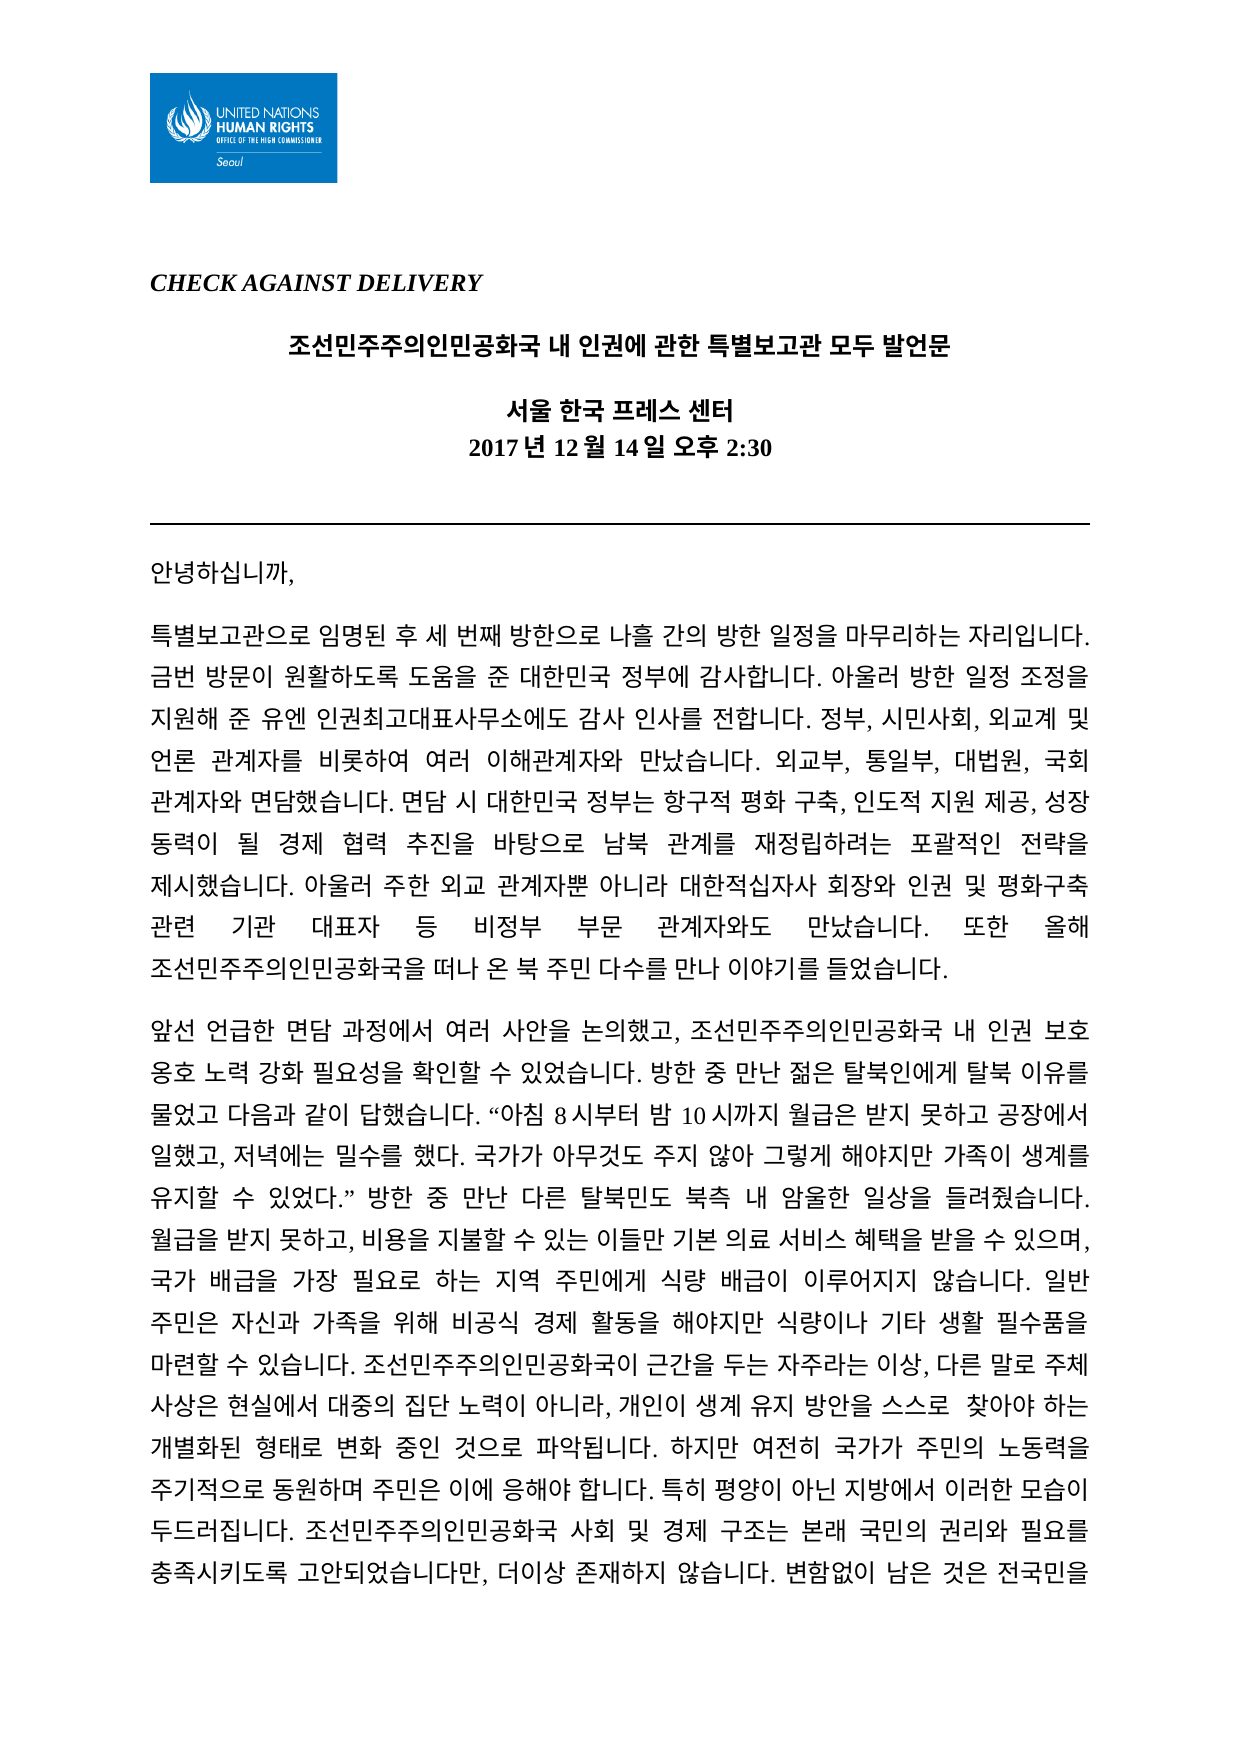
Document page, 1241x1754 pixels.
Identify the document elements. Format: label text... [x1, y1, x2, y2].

text 2017년 12월 14일 오후 2:30 [150, 427, 1090, 463]
text 특별보고관으로 임명된 후 세 번째 방한으로 나흘 간의 방한 일정을 마무리하는 자리입니다. 금번 방문이 원활하도록 도움을 준 대한민국 정부에 감사합니다. 아울러 방한 일정 조정을 지원해 준 유엔 인권최고대표사무소에도 감사 인사를 전합니다. 정부, 시민사회, 외교계 및 언론 관계자를 비롯하여 여러 이해관계자와 만났습니다. 외교부, 통일부, 대법원, 국회 관계자와 면담했습니다. 면담 시 대한민국 정부는 항구적 평화 구축, 인도적 지원 제공, 성장 동력이 될 경제 협력 추진을 바탕으로 남북 관계를 재정립하려는 포괄적인 전략을 제시했습니다. 아울러 주한 외교 관계자뿐 아니라 대한적십자사 회장와 인권 및 평화구축 관련 기관 대표자 등 비정부 부문 관계자와도 만났습니다. 또한 올해 조선민주주의인민공화국을 떠나 온 북 주민 다수를 만나 이야기를 들었습니다. [150, 616, 1090, 986]
text 조선민주주의인민공화국 내 인권에 관한 특별보고관 모두 발언문 [150, 326, 1090, 362]
text CHECK AGAINST DELIVERY [150, 268, 1090, 297]
text 서울 한국 프레스 센터 [150, 391, 1090, 427]
picture [150, 73, 338, 183]
text 안녕하십니까, [150, 553, 1090, 590]
